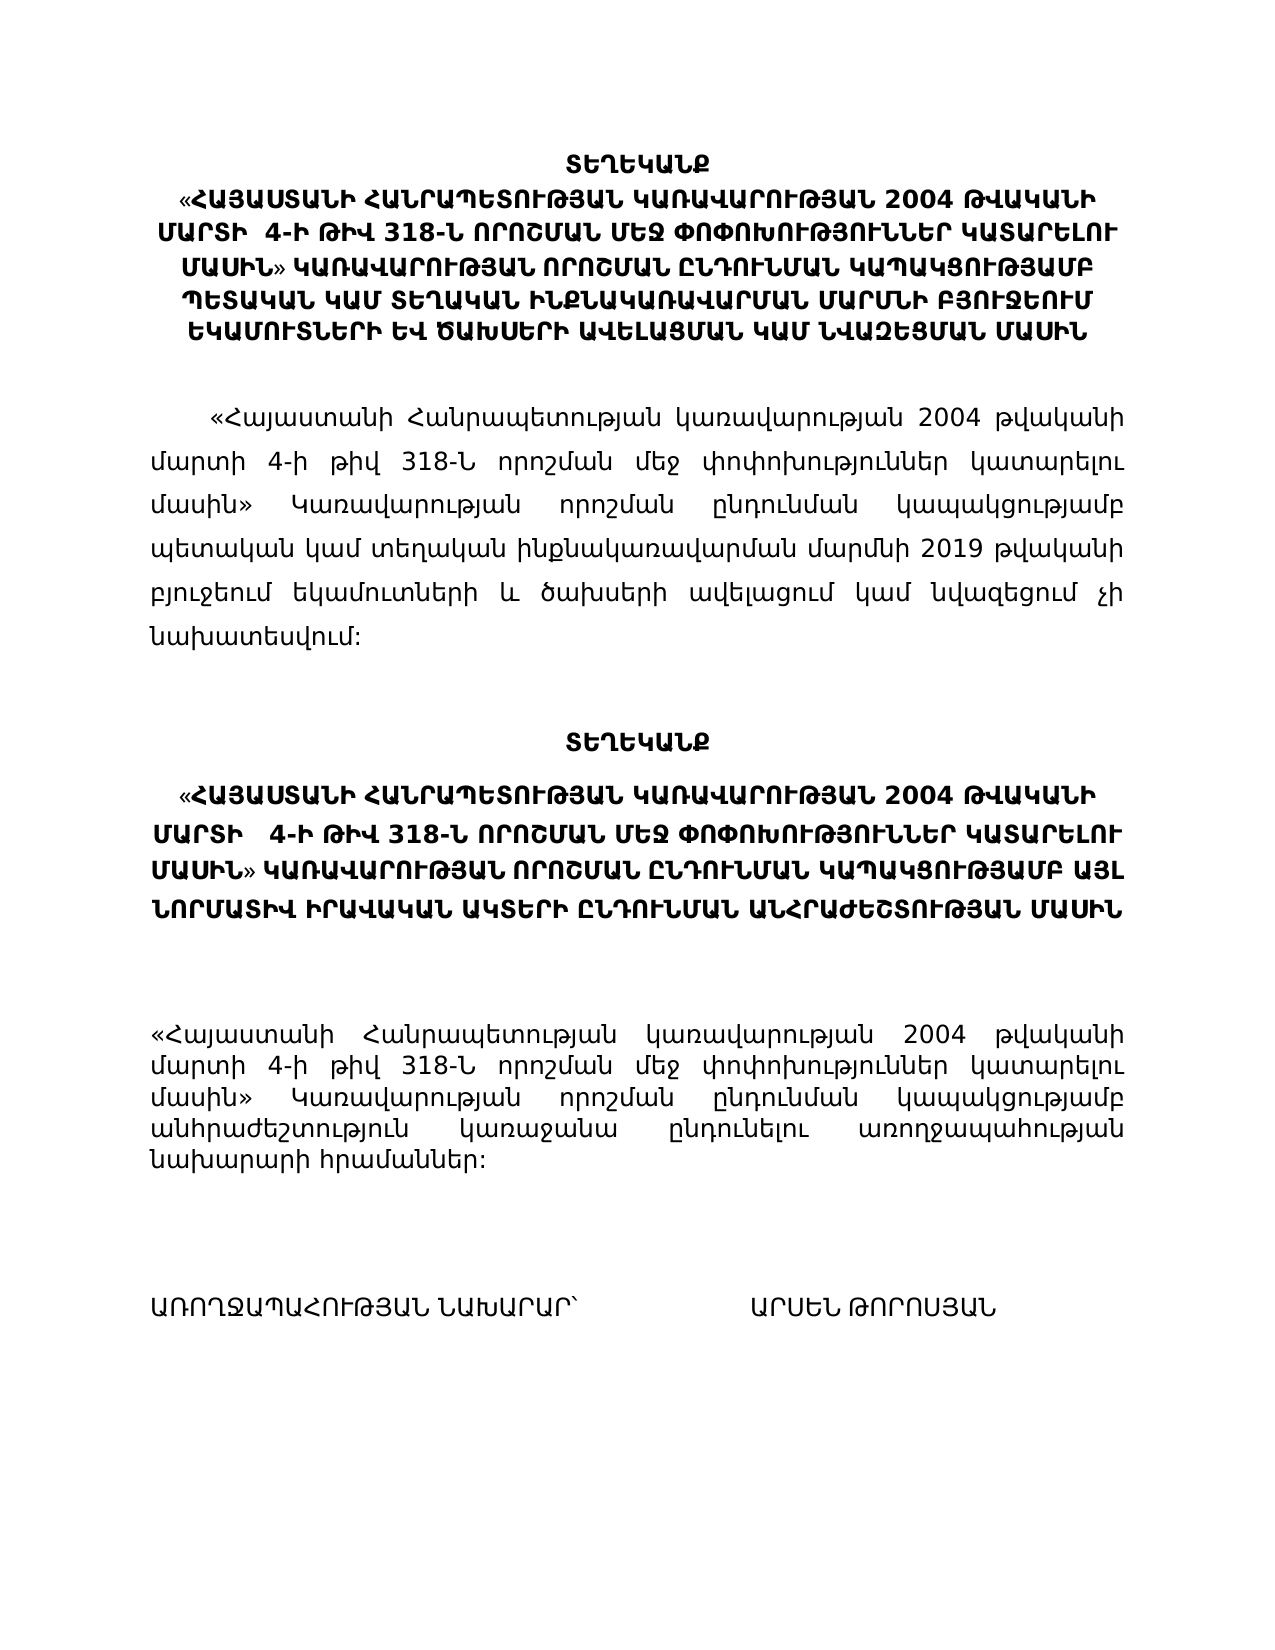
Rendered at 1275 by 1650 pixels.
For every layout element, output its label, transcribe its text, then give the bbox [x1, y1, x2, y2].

text ԱՌՈՂՋԱՊԱՀՈՒԹՅԱՆ ՆԱԽԱՐԱՐ՝ ԱՐՍԵՆ ԹՈՐՈՍՅԱՆ [150, 1290, 1125, 1324]
text ՏԵՂԵԿԱՆՔ [150, 150, 1125, 179]
text «Հայաստանի Հանրապետության կառավարության 2004 թվականի մարտի 4-ի թիվ 318-Ն որոշման մեջ փոփոխություններ կատարելու մասին» Կառավարության որոշման ընդունման կապակցությամբ պետական կամ տեղական ինքնակառավարման մարմնի 2019 թվականի բյուջեում եկամուտների և ծախսերի ավելացում կամ նվազեցում չի նախատեսվում: [150, 403, 1125, 651]
text ՏԵՂԵԿԱՆՔ [150, 720, 1125, 757]
text «Հայաստանի Հանրապետության կառավարության 2004 թվականի մարտի 4-ի թիվ 318-Ն որոշման մեջ փոփոխություններ կատարելու մասին» Կառավարության որոշման ընդունման կապակցությամբ անհրաժեշտություն կառաջանա ընդունելու առողջապահության նախարարի հրամաններ: [150, 1020, 1125, 1175]
text «ՀԱՅԱՍՏԱՆԻ ՀԱՆՐԱՊԵՏՈՒԹՅԱՆ ԿԱՌԱՎԱՐՈՒԹՅԱՆ 2004 ԹՎԱԿԱՆԻ ՄԱՐՏԻ 4-Ի ԹԻՎ 318-Ն ՈՐՈՇՄԱՆ ՄԵՋ ՓՈՓՈԽՈՒԹՅՈՒՆՆԵՐ ԿԱՏԱՐԵԼՈՒ ՄԱՍԻՆ» ԿԱՌԱՎԱՐՈՒԹՅԱՆ ՈՐՈՇՄԱՆ ԸՆԴՈՒՆՄԱՆ ԿԱՊԱԿՑՈՒԹՅԱՄԲ ՊԵՏԱԿԱՆ ԿԱՄ ՏԵՂԱԿԱՆ ԻՆՔՆԱԿԱՌԱՎԱՐՄԱՆ ՄԱՐՄՆԻ ԲՅՈՒՋԵՈՒՄ ԵԿԱՄՈՒՏՆԵՐԻ ԵՎ ԾԱԽՍԵՐԻ ԱՎԵԼԱՑՄԱՆ ԿԱՄ ՆՎԱԶԵՑՄԱՆ ՄԱՍԻՆ [150, 181, 1125, 347]
text «ՀԱՅԱՍՏԱՆԻ ՀԱՆՐԱՊԵՏՈՒԹՅԱՆ ԿԱՌԱՎԱՐՈՒԹՅԱՆ 2004 ԹՎԱԿԱՆԻ ՄԱՐՏԻ 4-Ի ԹԻՎ 318-Ն ՈՐՈՇՄԱՆ ՄԵՋ ՓՈՓՈԽՈՒԹՅՈՒՆՆԵՐ ԿԱՏԱՐԵԼՈՒ ՄԱՍԻՆ» ԿԱՌԱՎԱՐՈՒԹՅԱՆ ՈՐՈՇՄԱՆ ԸՆԴՈՒՆՄԱՆ ԿԱՊԱԿՑՈՒԹՅԱՄԲ ԱՅԼ ՆՈՐՄԱՏԻՎ ԻՐԱՎԱԿԱՆ ԱԿՏԵՐԻ ԸՆԴՈՒՆՄԱՆ ԱՆՀՐԱԺԵՇՏՈՒԹՅԱՆ ՄԱՍԻՆ [150, 774, 1125, 924]
